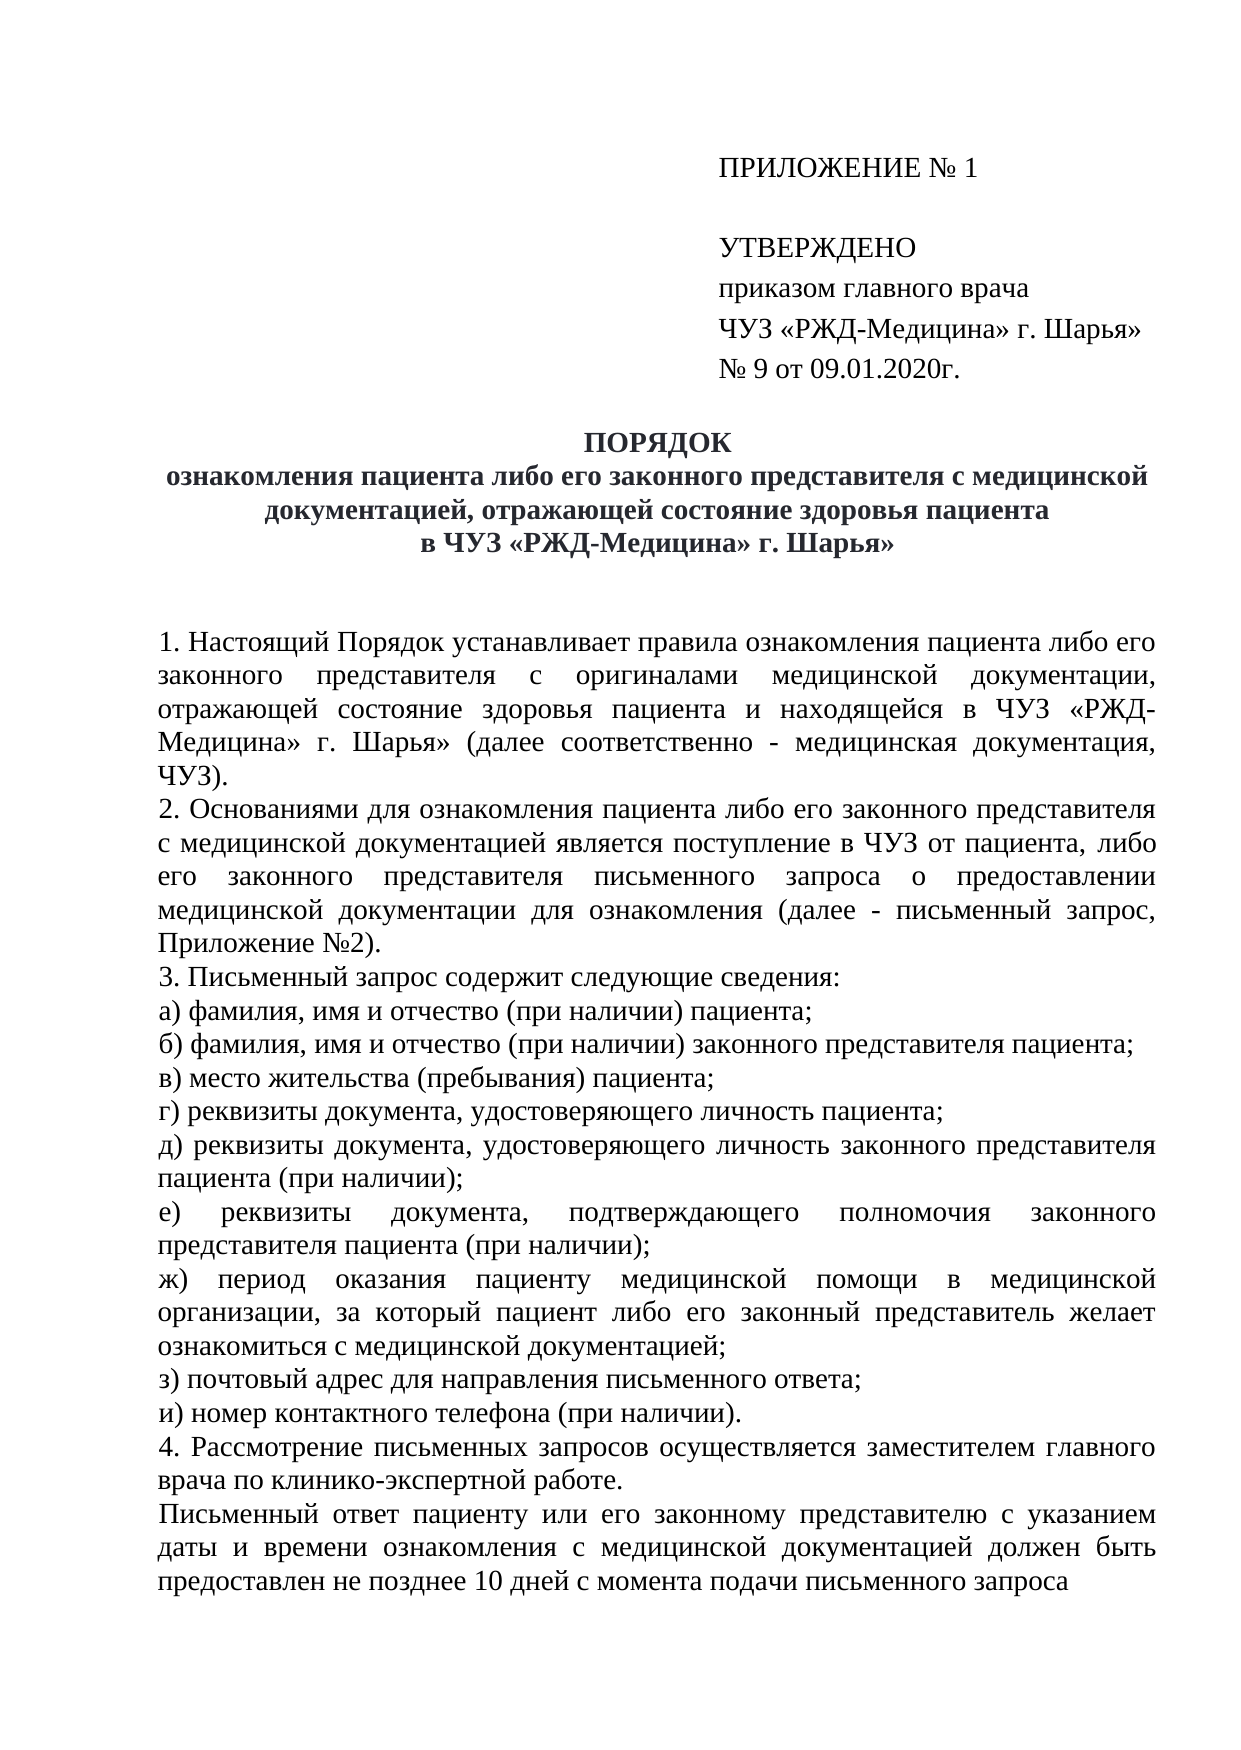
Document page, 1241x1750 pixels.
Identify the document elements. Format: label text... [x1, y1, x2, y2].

text № 9 от 09.01.2020г. [718, 351, 1157, 384]
text ПРИЛОЖЕНИЕ № 1 [718, 150, 1157, 183]
subtitle ПОРЯДОК ознакомления пациента либо его законного представителя с медицинской документацией, отражающей состояние здоровья пациента [157, 425, 1157, 525]
text Письменный ответ пациенту или его законному представителю с указанием даты и времени ознакомления с медицинской документацией должен быть предоставлен не позднее 10 дней с момента подачи письменного запроса [157, 1496, 1157, 1596]
text д) реквизиты документа, удостоверяющего личность законного представителя пациента (при наличии); [157, 1127, 1157, 1194]
text УТВЕРЖДЕНО [718, 230, 1157, 264]
text ЧУЗ «РЖД-Медицина» г. Шарья» [718, 311, 1157, 344]
text а) фамилия, имя и отчество (при наличии) пациента; [157, 993, 1157, 1026]
text ж) период оказания пациенту медицинской помощи в медицинской организации, за который пациент либо его законный представитель желает ознакомиться с медицинской документацией; [157, 1261, 1157, 1362]
subtitle в ЧУЗ «РЖД-Медицина» г. Шарья» [157, 525, 1157, 590]
text 1. Настоящий Порядок устанавливает правила ознакомления пациента либо его законного представителя с оригиналами медицинской документации, отражающей состояние здоровья пациента и находящейся в ЧУЗ «РЖД-Медицина» г. Шарья» (далее соответственно - медицинская документация, ЧУЗ). [157, 624, 1157, 791]
text 4. Рассмотрение письменных запросов осуществляется заместителем главного врача по клинико-экспертной работе. [157, 1429, 1157, 1496]
text 2. Основаниями для ознакомления пациента либо его законного представителя с медицинской документацией является поступление в ЧУЗ от пациента, либо его законного представителя письменного запроса о предоставлении медицинской документации для ознакомления (далее - письменный запрос, Приложение №2). [157, 791, 1157, 959]
text в) место жительства (пребывания) пациента; [157, 1060, 1157, 1093]
text б) фамилия, имя и отчество (при наличии) законного представителя пациента; [157, 1026, 1157, 1060]
text з) почтовый адрес для направления письменного ответа; [157, 1362, 1157, 1395]
text 3. Письменный запрос содержит следующие сведения: [157, 959, 1157, 993]
text е) реквизиты документа, подтверждающего полномочия законного представителя пациента (при наличии); [157, 1194, 1157, 1261]
text г) реквизиты документа, удостоверяющего личность пациента; [157, 1093, 1157, 1127]
text и) номер контактного телефона (при наличии). [157, 1395, 1157, 1429]
text приказом главного врача [718, 271, 1157, 304]
